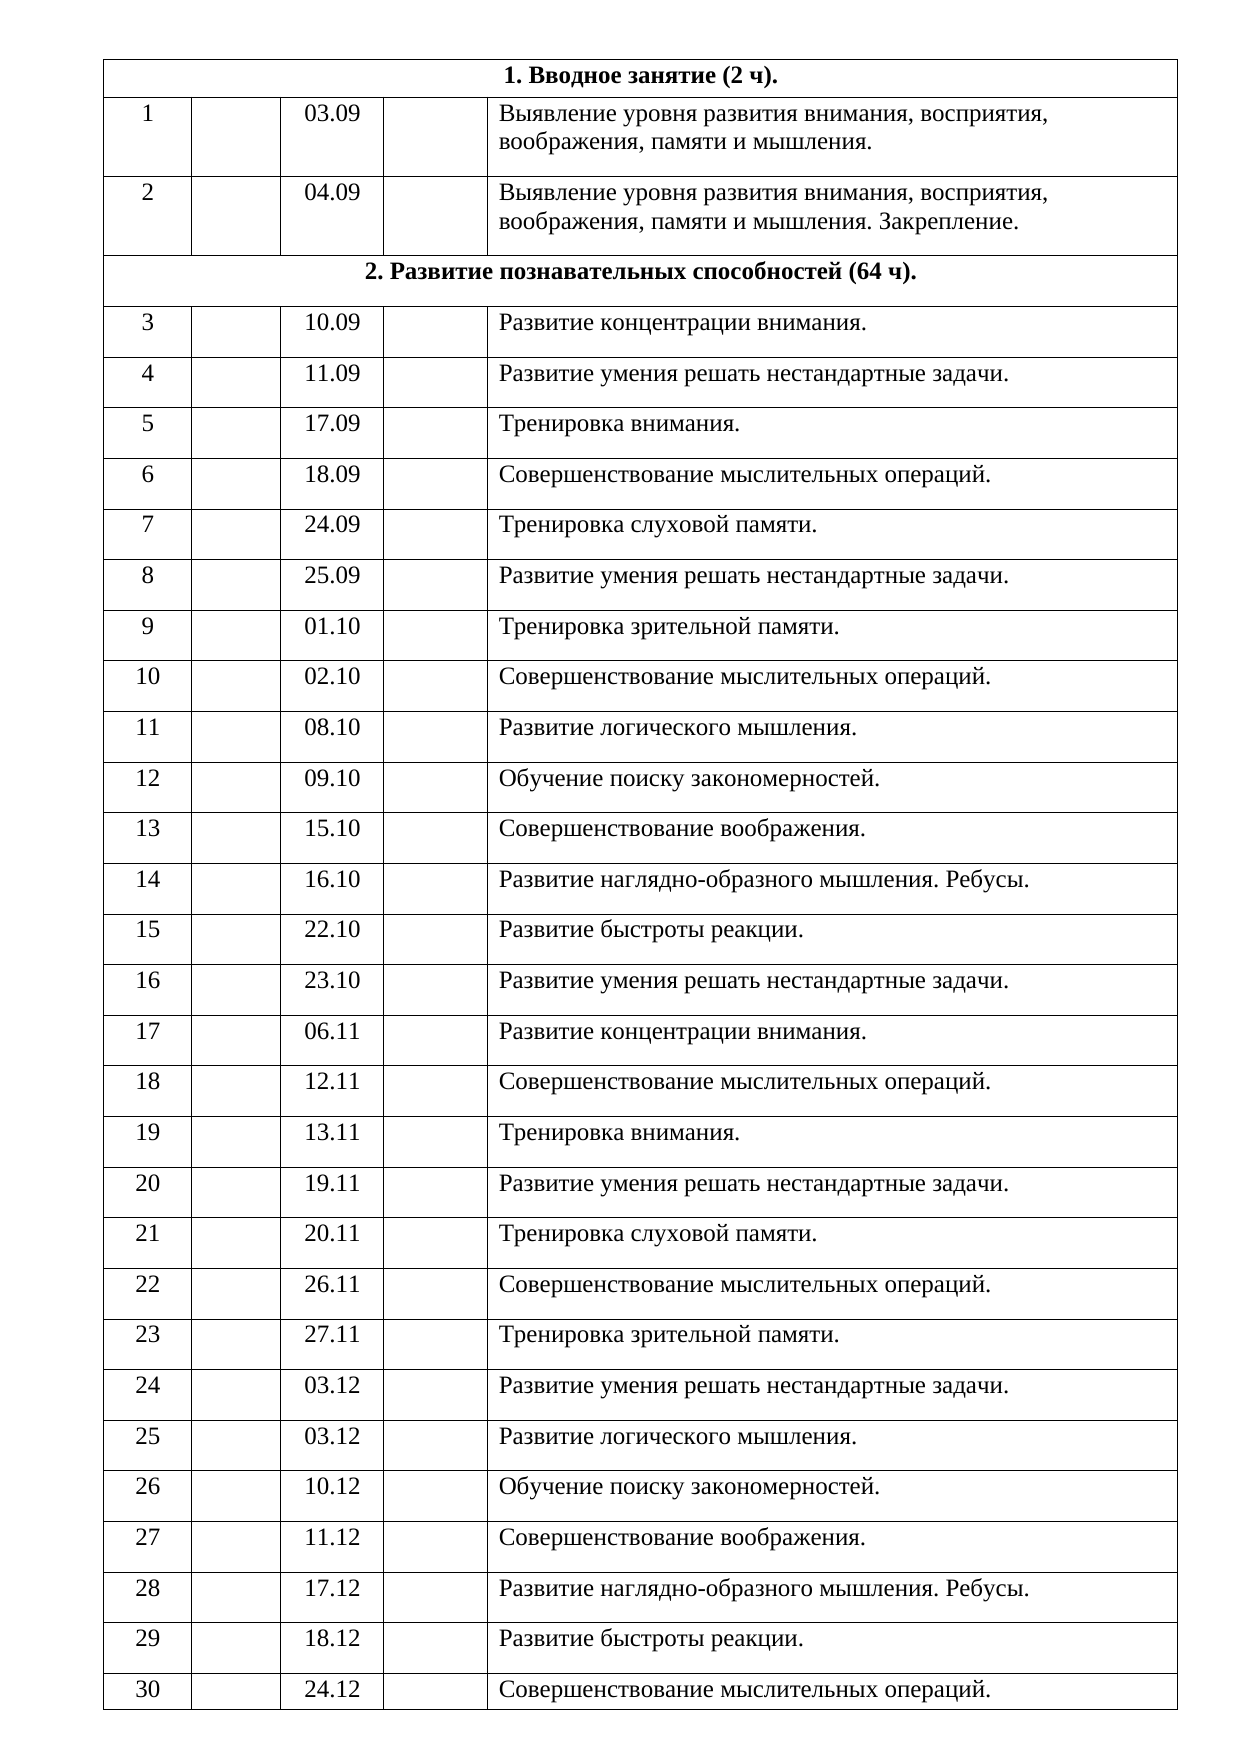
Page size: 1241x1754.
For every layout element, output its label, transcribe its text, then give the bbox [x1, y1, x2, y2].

table_cell [192, 915, 280, 964]
table_cell [384, 459, 487, 508]
table_cell Выявление уровня развития внимания, восприятия, воображения, памяти и мышления. [488, 98, 1177, 176]
table_cell 24.09 [281, 510, 383, 559]
table_cell 9 [104, 611, 191, 660]
table_cell 7 [104, 510, 191, 559]
table_cell 4 [104, 358, 191, 407]
table_cell Развитие умения решать нестандартные задачи. [488, 560, 1177, 610]
table_cell [384, 1269, 487, 1318]
table_cell [192, 611, 280, 660]
table_cell 08.10 [281, 712, 383, 762]
table_cell [192, 408, 280, 458]
table_cell 2. Развитие познавательных способностей (64 ч). [104, 256, 1177, 306]
table_cell Совершенствование мыслительных операций. [488, 1066, 1177, 1116]
table_cell Развитие логического мышления. [488, 1421, 1177, 1470]
table_cell 11.09 [281, 358, 383, 407]
table_cell [192, 1522, 280, 1572]
table_cell [192, 1370, 280, 1420]
table_cell [384, 915, 487, 964]
table_cell [192, 712, 280, 762]
table_cell 27.11 [281, 1320, 383, 1369]
table_cell 26 [104, 1471, 191, 1521]
table_cell 10 [104, 661, 191, 711]
table_cell 23 [104, 1320, 191, 1369]
table_cell [192, 459, 280, 508]
table_cell 8 [104, 560, 191, 610]
table_cell Развитие логического мышления. [488, 712, 1177, 762]
table_cell 19.11 [281, 1168, 383, 1217]
table_cell [192, 1674, 280, 1708]
table_cell [384, 510, 487, 559]
table_cell [384, 864, 487, 913]
table_cell 11 [104, 712, 191, 762]
table_cell [192, 177, 280, 255]
table_cell 22 [104, 1269, 191, 1318]
table_cell [192, 763, 280, 812]
table_cell [192, 1623, 280, 1673]
table_cell Развитие наглядно-образного мышления. Ребусы. [488, 1573, 1177, 1622]
table_cell Совершенствование мыслительных операций. [488, 459, 1177, 508]
table_cell Развитие умения решать нестандартные задачи. [488, 1168, 1177, 1217]
table_cell 28 [104, 1573, 191, 1622]
table_cell Тренировка слуховой памяти. [488, 510, 1177, 559]
table_cell [192, 1218, 280, 1268]
table_cell 29 [104, 1623, 191, 1673]
table_cell 26.11 [281, 1269, 383, 1318]
table_cell 6 [104, 459, 191, 508]
table_cell Развитие концентрации внимания. [488, 1016, 1177, 1065]
table_cell Развитие наглядно-образного мышления. Ребусы. [488, 864, 1177, 913]
table_cell 03.12 [281, 1370, 383, 1420]
table_cell Совершенствование мыслительных операций. [488, 661, 1177, 711]
table_cell 04.09 [281, 177, 383, 255]
table_cell 15.10 [281, 813, 383, 863]
table_cell 15 [104, 915, 191, 964]
table_cell [384, 1066, 487, 1116]
table_cell [192, 864, 280, 913]
table_cell [384, 1674, 487, 1708]
table_cell 14 [104, 864, 191, 913]
table_cell Тренировка внимания. [488, 1117, 1177, 1167]
table_cell [192, 358, 280, 407]
table_cell [192, 661, 280, 711]
table_cell 17 [104, 1016, 191, 1065]
table_cell [384, 1117, 487, 1167]
table_cell 13 [104, 813, 191, 863]
table_cell [384, 1016, 487, 1065]
table_cell 25 [104, 1421, 191, 1470]
table_cell [384, 1573, 487, 1622]
table_cell 09.10 [281, 763, 383, 812]
table_cell 17.09 [281, 408, 383, 458]
table_cell 20 [104, 1168, 191, 1217]
table_cell 24.12 [281, 1674, 383, 1708]
table_cell [192, 1066, 280, 1116]
table_cell 06.11 [281, 1016, 383, 1065]
table_cell 1. Вводное занятие (2 ч). [104, 60, 1177, 97]
table_cell 12 [104, 763, 191, 812]
table_cell [384, 307, 487, 357]
table_cell [192, 1320, 280, 1369]
table_cell Совершенствование мыслительных операций. [488, 1269, 1177, 1318]
table_cell [192, 510, 280, 559]
table_cell [192, 965, 280, 1015]
table_cell 10.12 [281, 1471, 383, 1521]
table_cell Развитие умения решать нестандартные задачи. [488, 1370, 1177, 1420]
table_cell [192, 1421, 280, 1470]
table_cell [192, 1573, 280, 1622]
table_cell 11.12 [281, 1522, 383, 1572]
table_cell [384, 965, 487, 1015]
table_cell 12.11 [281, 1066, 383, 1116]
table_cell [384, 1168, 487, 1217]
table_cell 18.12 [281, 1623, 383, 1673]
table_cell 1 [104, 98, 191, 176]
table_cell Тренировка слуховой памяти. [488, 1218, 1177, 1268]
table_cell 18.09 [281, 459, 383, 508]
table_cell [488, 1674, 1177, 1708]
table_cell Совершенствование воображения. [488, 1522, 1177, 1572]
table_cell 2 [104, 177, 191, 255]
table_cell [384, 98, 487, 176]
table_cell [384, 763, 487, 812]
table_cell [192, 1168, 280, 1217]
table_cell 25.09 [281, 560, 383, 610]
table_cell [384, 358, 487, 407]
table_cell Тренировка зрительной памяти. [488, 611, 1177, 660]
table_cell [384, 1370, 487, 1420]
table_cell 5 [104, 408, 191, 458]
table_cell Обучение поиску закономерностей. [488, 1471, 1177, 1521]
table_cell 23.10 [281, 965, 383, 1015]
table_cell Выявление уровня развития внимания, восприятия, воображения, памяти и мышления. Закрепление. [488, 177, 1177, 255]
table_cell 13.11 [281, 1117, 383, 1167]
table_cell 3 [104, 307, 191, 357]
table_cell [384, 1522, 487, 1572]
table_cell 01.10 [281, 611, 383, 660]
table_cell [384, 1471, 487, 1521]
table_cell [192, 307, 280, 357]
table_cell 20.11 [281, 1218, 383, 1268]
table_cell Совершенствование воображения. [488, 813, 1177, 863]
table_cell [384, 1623, 487, 1673]
table_cell Тренировка зрительной памяти. [488, 1320, 1177, 1369]
table_cell [192, 813, 280, 863]
table_cell [384, 611, 487, 660]
table_cell [192, 1016, 280, 1065]
table_cell 03.09 [281, 98, 383, 176]
table_cell [384, 408, 487, 458]
table_cell 24 [104, 1370, 191, 1420]
table_cell [384, 560, 487, 610]
table_cell 02.10 [281, 661, 383, 711]
table_cell 19 [104, 1117, 191, 1167]
table_cell 27 [104, 1522, 191, 1572]
table_cell 10.09 [281, 307, 383, 357]
table_cell Развитие умения решать нестандартные задачи. [488, 358, 1177, 407]
table_cell [384, 712, 487, 762]
table_cell [384, 1421, 487, 1470]
table_cell [192, 1269, 280, 1318]
table_cell Развитие умения решать нестандартные задачи. [488, 965, 1177, 1015]
table_cell [384, 661, 487, 711]
table_cell [192, 98, 280, 176]
table_cell [192, 1471, 280, 1521]
table_cell [384, 177, 487, 255]
table_cell [192, 560, 280, 610]
table_cell 16 [104, 965, 191, 1015]
table_cell 03.12 [281, 1421, 383, 1470]
table_cell Развитие концентрации внимания. [488, 307, 1177, 357]
table_cell 22.10 [281, 915, 383, 964]
table_cell 30 [104, 1674, 191, 1708]
table_cell Обучение поиску закономерностей. [488, 763, 1177, 812]
table_cell Развитие быстроты реакции. [488, 1623, 1177, 1673]
table_cell [384, 1218, 487, 1268]
table_cell [384, 813, 487, 863]
table_cell [384, 1320, 487, 1369]
table_cell Развитие быстроты реакции. [488, 915, 1177, 964]
table_cell [192, 1117, 280, 1167]
table_cell Тренировка внимания. [488, 408, 1177, 458]
table_cell 18 [104, 1066, 191, 1116]
table_cell 16.10 [281, 864, 383, 913]
table_cell 17.12 [281, 1573, 383, 1622]
table_cell 21 [104, 1218, 191, 1268]
